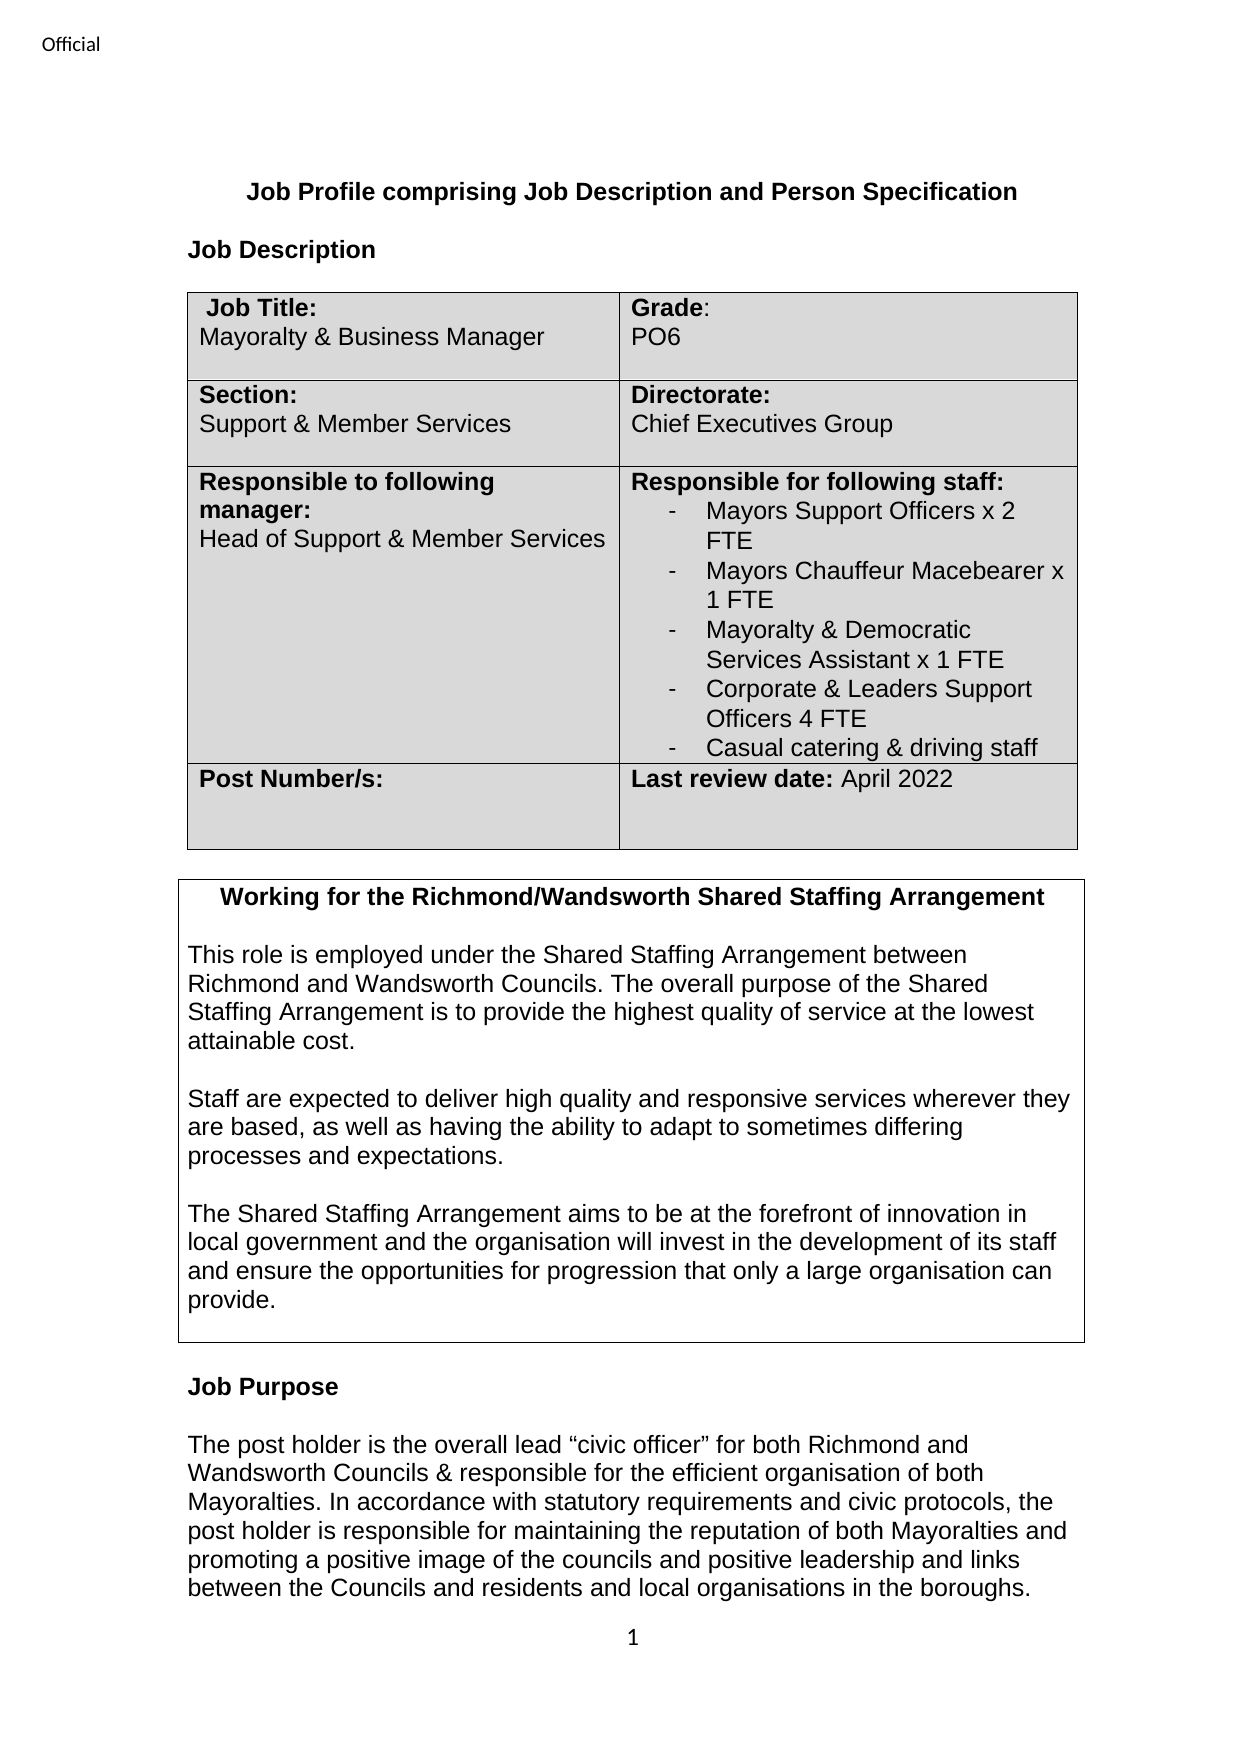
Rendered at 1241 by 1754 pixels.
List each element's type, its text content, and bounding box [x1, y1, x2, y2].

table_cell Section: Support & Member Services [188, 381, 619, 466]
text Job Profile comprising Job Description and Person Specification [187, 177, 1078, 206]
text Staff are expected to deliver high quality and responsive services wherever they are based, as well as having the ability to adapt to sometimes differing processes and expectations. [187, 1083, 1078, 1170]
table_cell Responsible for following staff: Mayors Support Officers x 2 FTE Mayors Chauffeur Macebearer x 1 FTE Mayoralty & Democratic Services Assistant x 1 FTE Corporate & Leaders Support Officers 4 FTE Casual catering & driving staff [620, 467, 1077, 763]
table_cell Last review date: April 2022 [620, 764, 1077, 849]
text Working for the Richmond/Wandsworth Shared Staffing Arrangement [179, 880, 1084, 911]
text Job Purpose [187, 1372, 1078, 1401]
table_cell Directorate: Chief Executives Group [620, 381, 1077, 466]
table_cell Post Number/s: [188, 764, 619, 849]
table_cell Responsible to following manager: Head of Support & Member Services [188, 467, 619, 763]
table_header Job Title: Mayoralty & Business Manager [188, 293, 619, 379]
text The post holder is the overall lead “civic officer” for both Richmond and Wandsworth Councils & responsible for the efficient organisation of both Mayoralties. In accordance with statutory requirements and civic protocols, the post holder is responsible for maintaining the reputation of both Mayoralties and promoting a positive image of the councils and positive leadership and links between the Councils and residents and local organisations in the boroughs. [187, 1429, 1078, 1602]
text Job Description [187, 235, 1078, 263]
text The Shared Staffing Arrangement aims to be at the forefront of innovation in local government and the organisation will invest in the development of its staff and ensure the opportunities for progression that only a large organisation can provide. [187, 1198, 1078, 1313]
text This role is employed under the Shared Staffing Arrangement between Richmond and Wandsworth Councils. The overall purpose of the Shared Staffing Arrangement is to provide the highest quality of service at the lowest attainable cost. [187, 940, 1078, 1055]
table_header Grade: PO6 [620, 293, 1077, 379]
